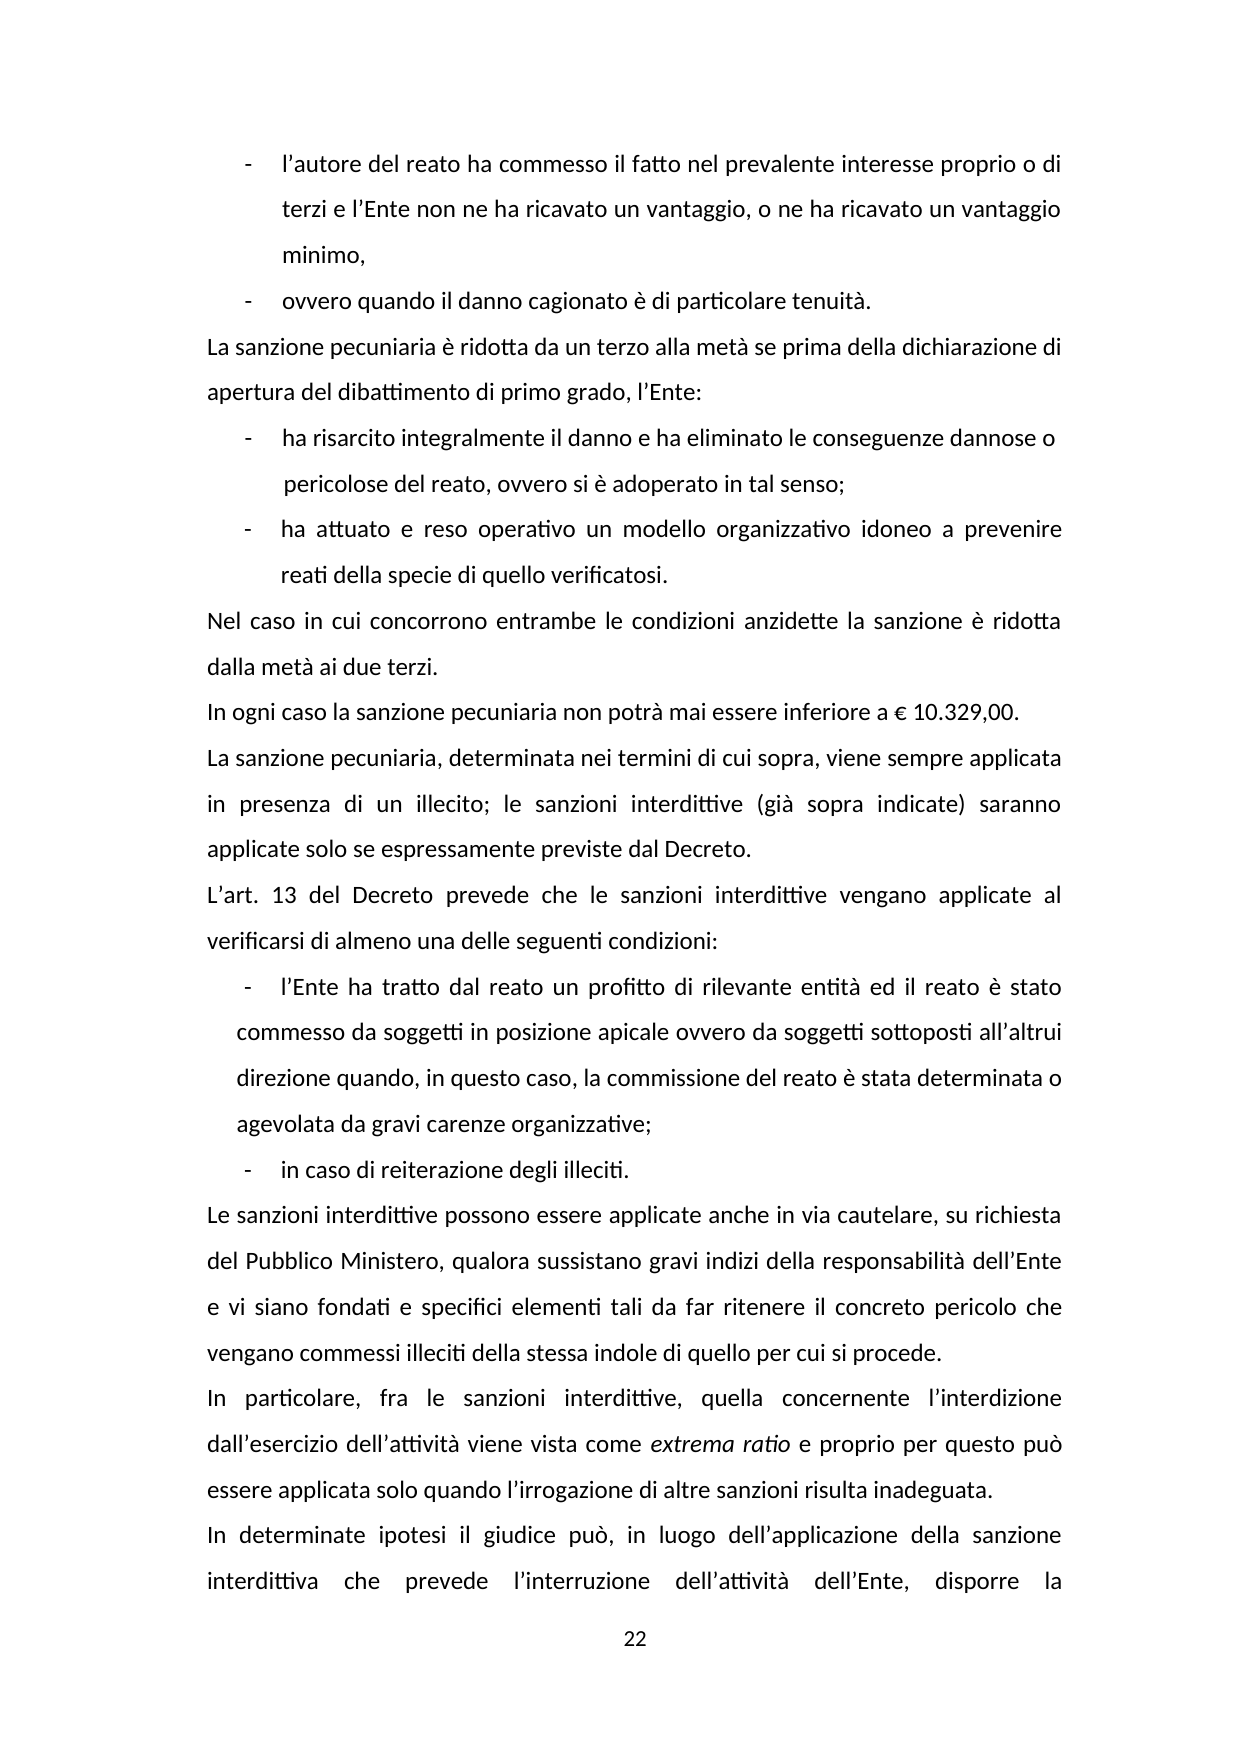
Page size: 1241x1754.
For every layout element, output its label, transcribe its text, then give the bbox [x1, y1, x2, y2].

text L’art. 13 del Decreto prevede che le sanzioni interdittive vengano applicate al verificarsi di almeno una delle seguenti condizioni: [207, 879, 1063, 956]
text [207, 1519, 1063, 1596]
text Le sanzioni interdittive possono essere applicate anche in via cautelare, su richiesta del Pubblico Ministero, qualora sussistano gravi indizi della responsabilità dell’Ente e vi siano fondati e specifici elementi tali da far ritenere il concreto pericolo che vengano commessi illeciti della stessa indole di quello per cui si procede. [207, 1199, 1063, 1367]
text La sanzione pecuniaria è ridotta da un terzo alla metà se prima della dichiarazione di apertura del dibattimento di primo grado, l’Ente: [207, 331, 1063, 407]
list ovvero quando il danno cagionato è di particolare tenuità. [244, 285, 1063, 315]
text pericolose del reato, ovvero si è adoperato in tal senso; [244, 468, 1063, 498]
list ha attuato e reso operativo un modello organizzativo idoneo a prevenire reati della specie di quello verificatosi. [244, 513, 1063, 590]
list ha risarcito integralmente il danno e ha eliminato le conseguenze dannose o [244, 422, 1063, 453]
text In ogni caso la sanzione pecuniaria non potrà mai essere inferiore a € 10.329,00. [207, 696, 1063, 727]
text Nel caso in cui concorrono entrambe le condizioni anzidette la sanzione è ridotta dalla metà ai due terzi. [207, 605, 1063, 681]
text In particolare, fra le sanzioni interdittive, quella concernente l’interdizione dall’esercizio dell’attività viene vista come extrema ratio e proprio per questo può essere applicata solo quando l’irrogazione di altre sanzioni risulta inadeguata. [207, 1382, 1063, 1504]
text La sanzione pecuniaria, determinata nei termini di cui sopra, viene sempre applicata in presenza di un illecito; le sanzioni interdittive (già sopra indicate) saranno applicate solo se espressamente previste dal Decreto. [207, 742, 1063, 864]
list l’Ente ha tratto dal reato un profitto di rilevante entità ed il reato è stato commesso da soggetti in posizione apicale ovvero da soggetti sottoposti all’altrui direzione quando, in questo caso, la commissione del reato è stata determinata o agevolata da gravi carenze organizzative; [236, 971, 1063, 1138]
list in caso di reiterazione degli illeciti. [244, 1154, 1063, 1184]
list l’autore del reato ha commesso il fatto nel prevalente interesse proprio o di terzi e l’Ente non ne ha ricavato un vantaggio, o ne ha ricavato un vantaggio minimo, [244, 148, 1063, 270]
